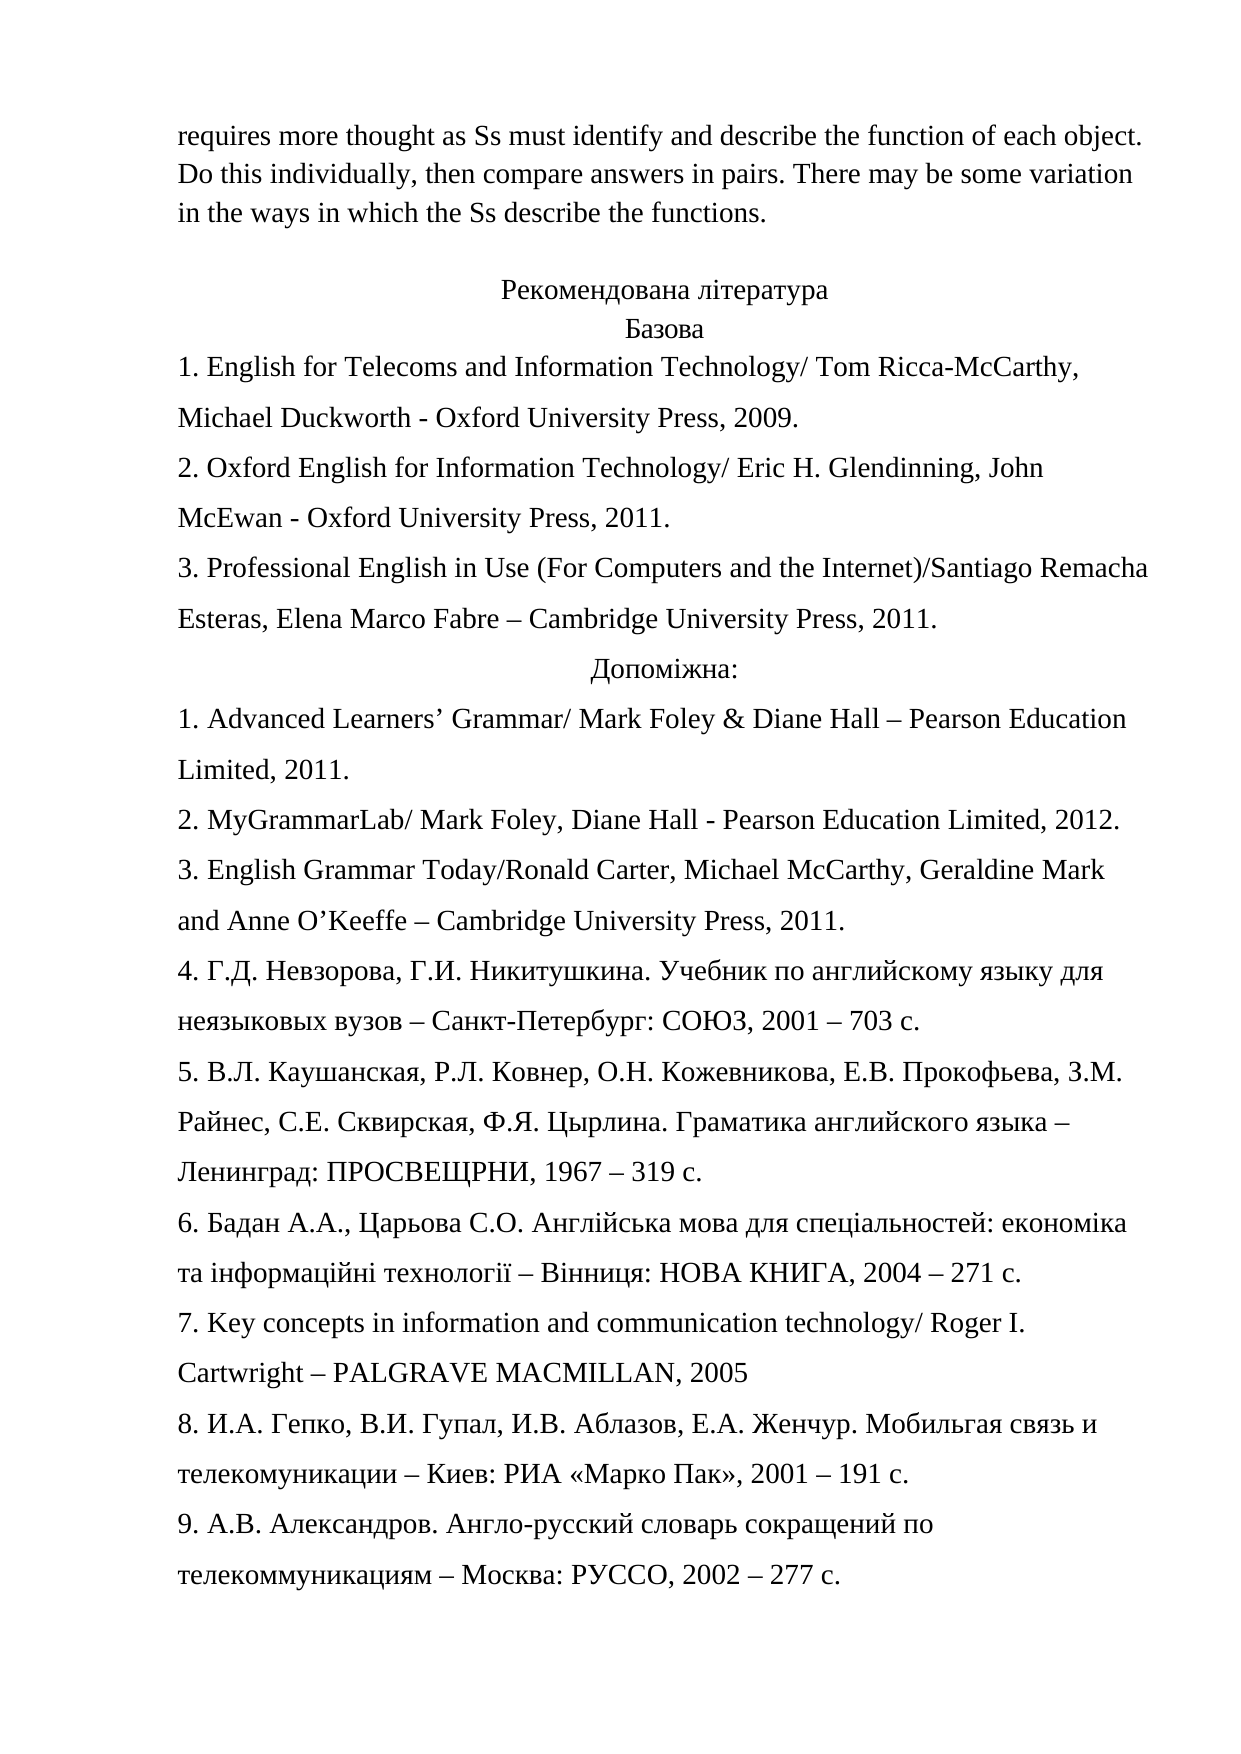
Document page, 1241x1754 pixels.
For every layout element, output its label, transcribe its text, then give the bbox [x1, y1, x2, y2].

list Бадан А.А., Царьова С.О. Англійська мова для спеціальностей: економіка та інформаційні технології – Вінниця: НОВА КНИГА, 2004 – 271 с. [177, 1205, 1152, 1288]
list Key concepts in information and communication technology/ Roger I. Cartwright – PALGRAVE MACMILLAN, 2005 [177, 1305, 1152, 1389]
text Допоміжна: [177, 651, 1152, 685]
text 1. English for Telecoms and Information Technology/ Tom Ricca-McCarthy, Michael Duckworth - Oxford University Press, 2009. [177, 349, 1152, 433]
list Г.Д. Невзорова, Г.И. Никитушкина. Учебник по английскому языку для неязыковых вузов – Санкт-Петербург: СОЮЗ, 2001 – 703 с. [177, 953, 1152, 1037]
list В.Л. Каушанская, Р.Л. Ковнер, О.Н. Кожевникова, Е.В. Прокофьева, З.М. Райнес, С.Е. Сквирская, Ф.Я. Цырлина. Граматика английского языка – Ленинград: ПРОСВЕЩРНИ, 1967 – 319 с. [177, 1054, 1152, 1188]
list MyGrammarLab/ Mark Foley, Diane Hall - Pearson Education Limited, 2012. [177, 802, 1152, 836]
text 2. Oxford English for Information Technology/ Eric H. Glendinning, John McEwan - Oxford University Press, 2011. [177, 450, 1152, 534]
list Advanced Learners’ Grammar/ Mark Foley & Diane Hall – Pearson Education Limited, 2011. [177, 702, 1152, 785]
list И.А. Гепко, В.И. Гупал, И.В. Аблазов, Е.А. Женчур. Мобильгая связь и телекомуникации – Киев: РИА «Марко Пак», 2001 – 191 с. [177, 1406, 1152, 1490]
list А.В. Александров. Англо-русский словарь сокращений по телекоммуникациям – Москва: РУССО, 2002 – 277 с. [177, 1507, 1152, 1590]
list English Grammar Today/Ronald Carter, Michael McCarthy, Geraldine Mark and Anne O’Keeffe – Cambridge University Press, 2011. [177, 852, 1152, 936]
text Базова [177, 311, 1152, 344]
text 3. Professional English in Use (For Computers and the Internet)/Santiago Remacha Esteras, Elena Marco Fabre – Cambridge University Press, 2011. [177, 551, 1152, 634]
text Рекомендована література [177, 272, 1152, 306]
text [177, 118, 1152, 229]
